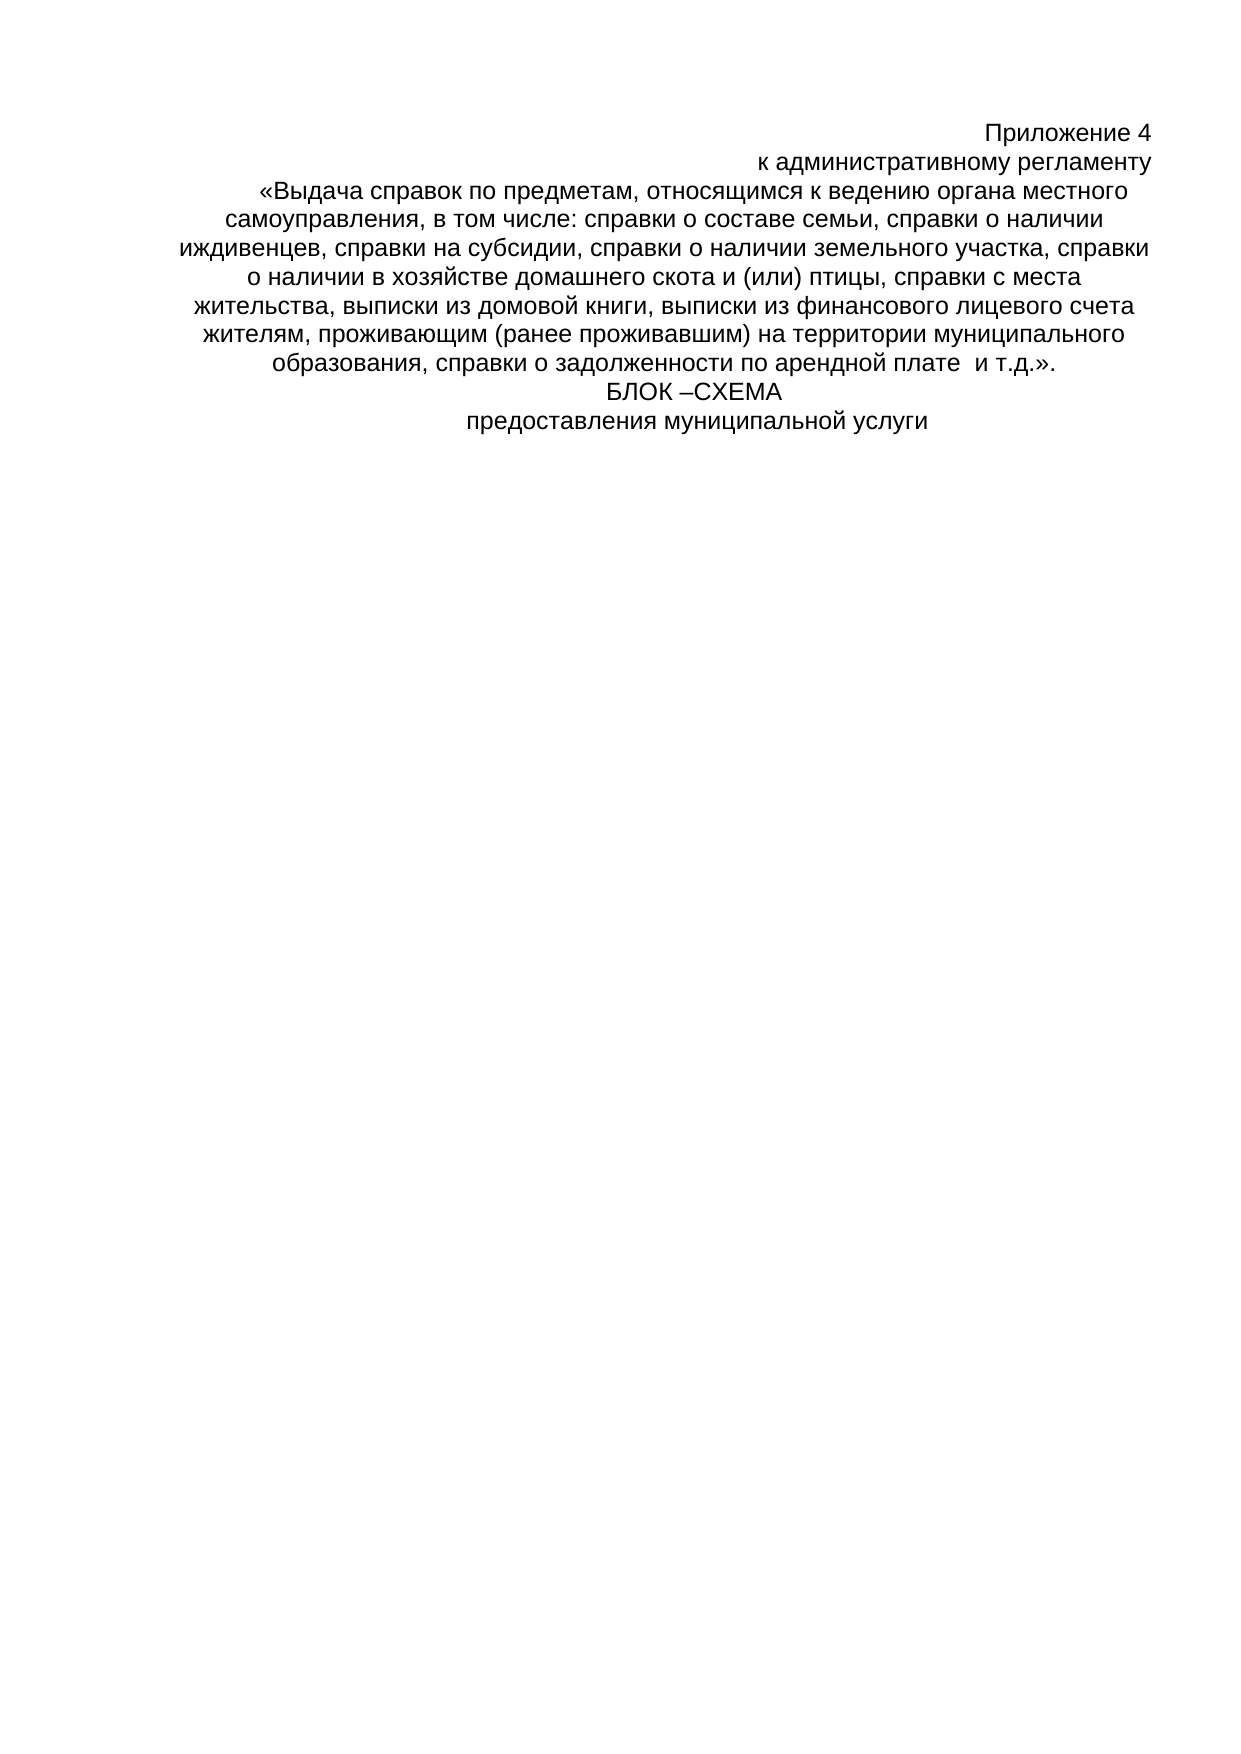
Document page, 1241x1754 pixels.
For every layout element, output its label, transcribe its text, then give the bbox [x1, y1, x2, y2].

text к административному регламенту [177, 147, 1152, 176]
text Приложение 4 [177, 118, 1152, 147]
text «Выдача справок по предметам, относящимся к ведению органа местного самоуправления, в том числе: справки о составе семьи, справки о наличии иждивенцев, справки на субсидии, справки о наличии земельного участка, справки о наличии в хозяйстве домашнего скота и (или) птицы, справки с места жительства, выписки из домовой книги, выписки из финансового лицевого счета жителям, проживающим (ранее проживавшим) на территории муниципального образования, справки о задолженности по арендной плате и т.д.». [177, 176, 1152, 377]
text БЛОК –СХЕМА [177, 377, 1152, 406]
text предоставления муниципальной услуги [177, 406, 1152, 434]
